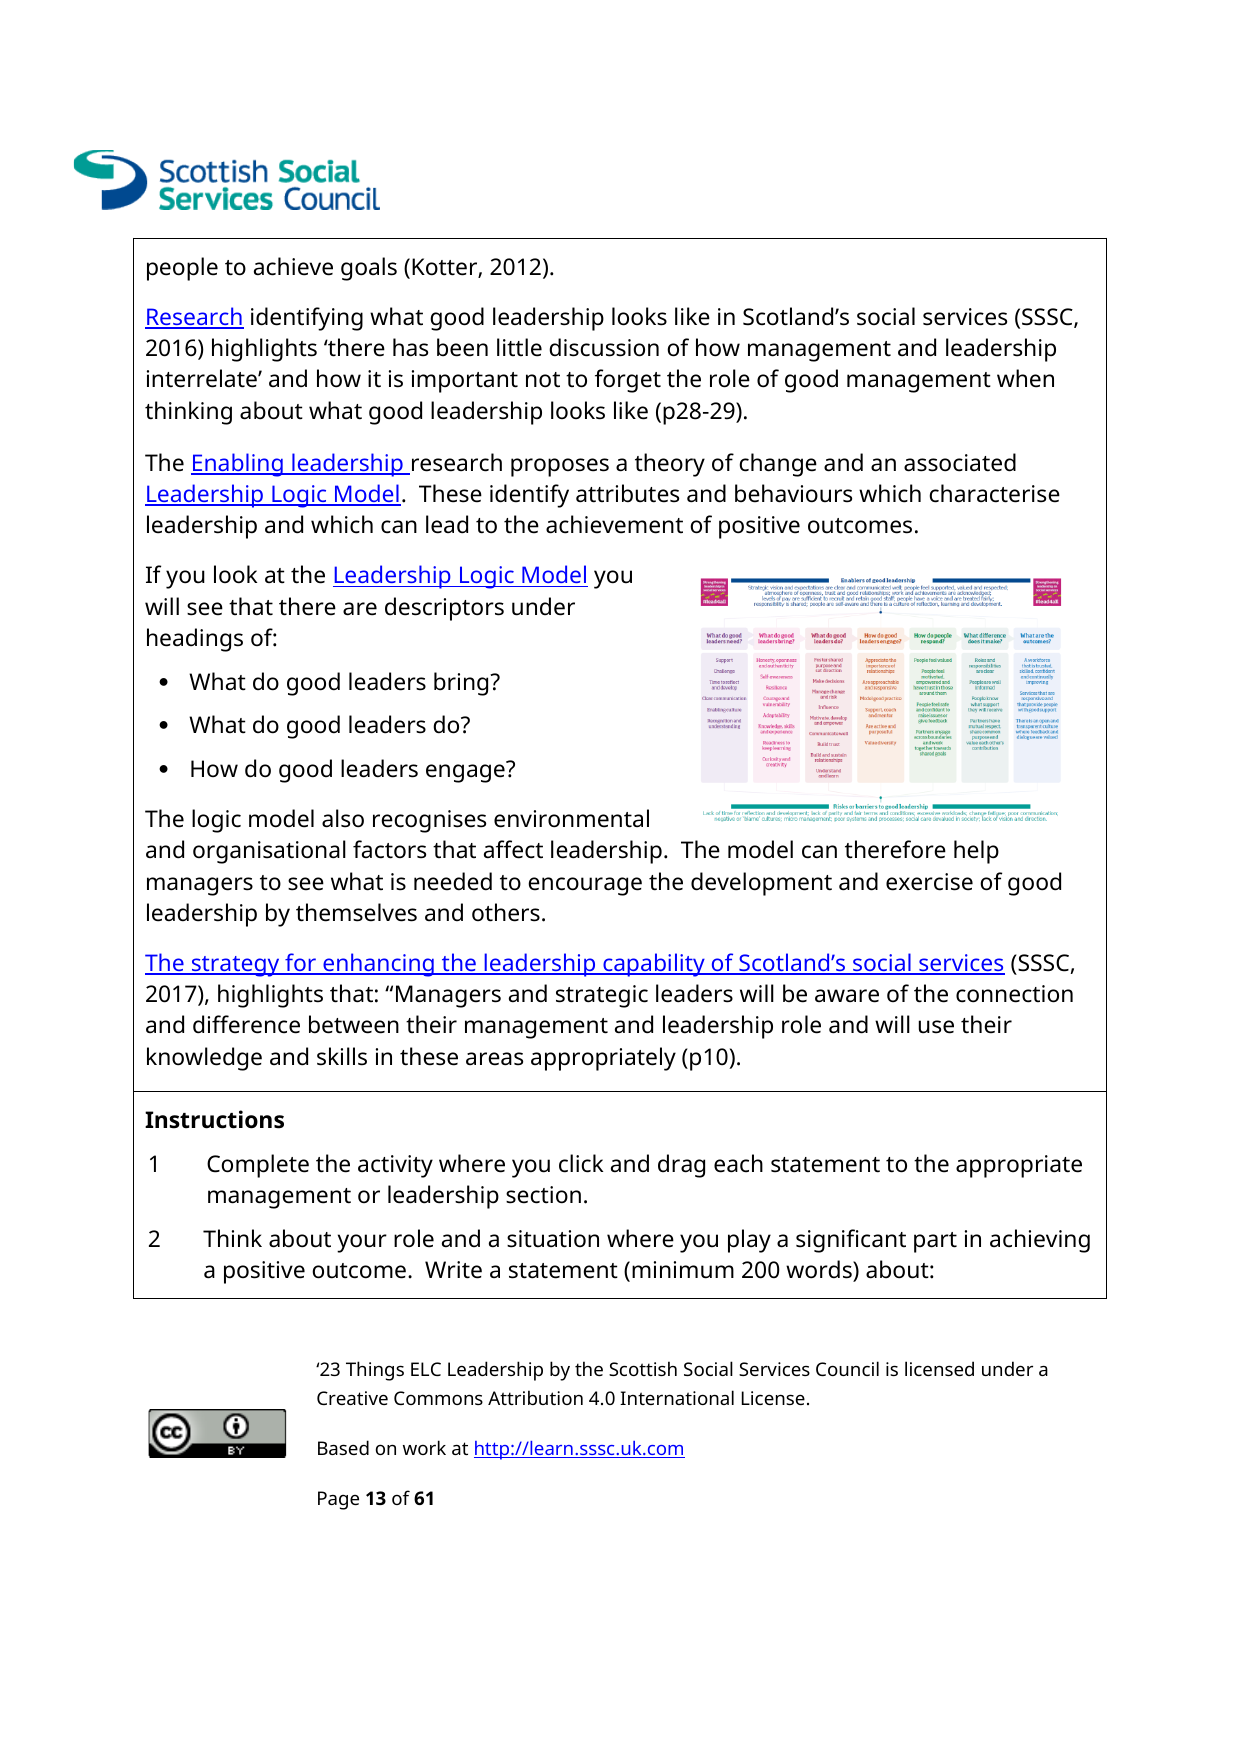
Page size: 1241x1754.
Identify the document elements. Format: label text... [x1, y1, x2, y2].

picture [693, 572, 1068, 830]
picture [148, 1409, 287, 1458]
picture [73, 150, 380, 210]
